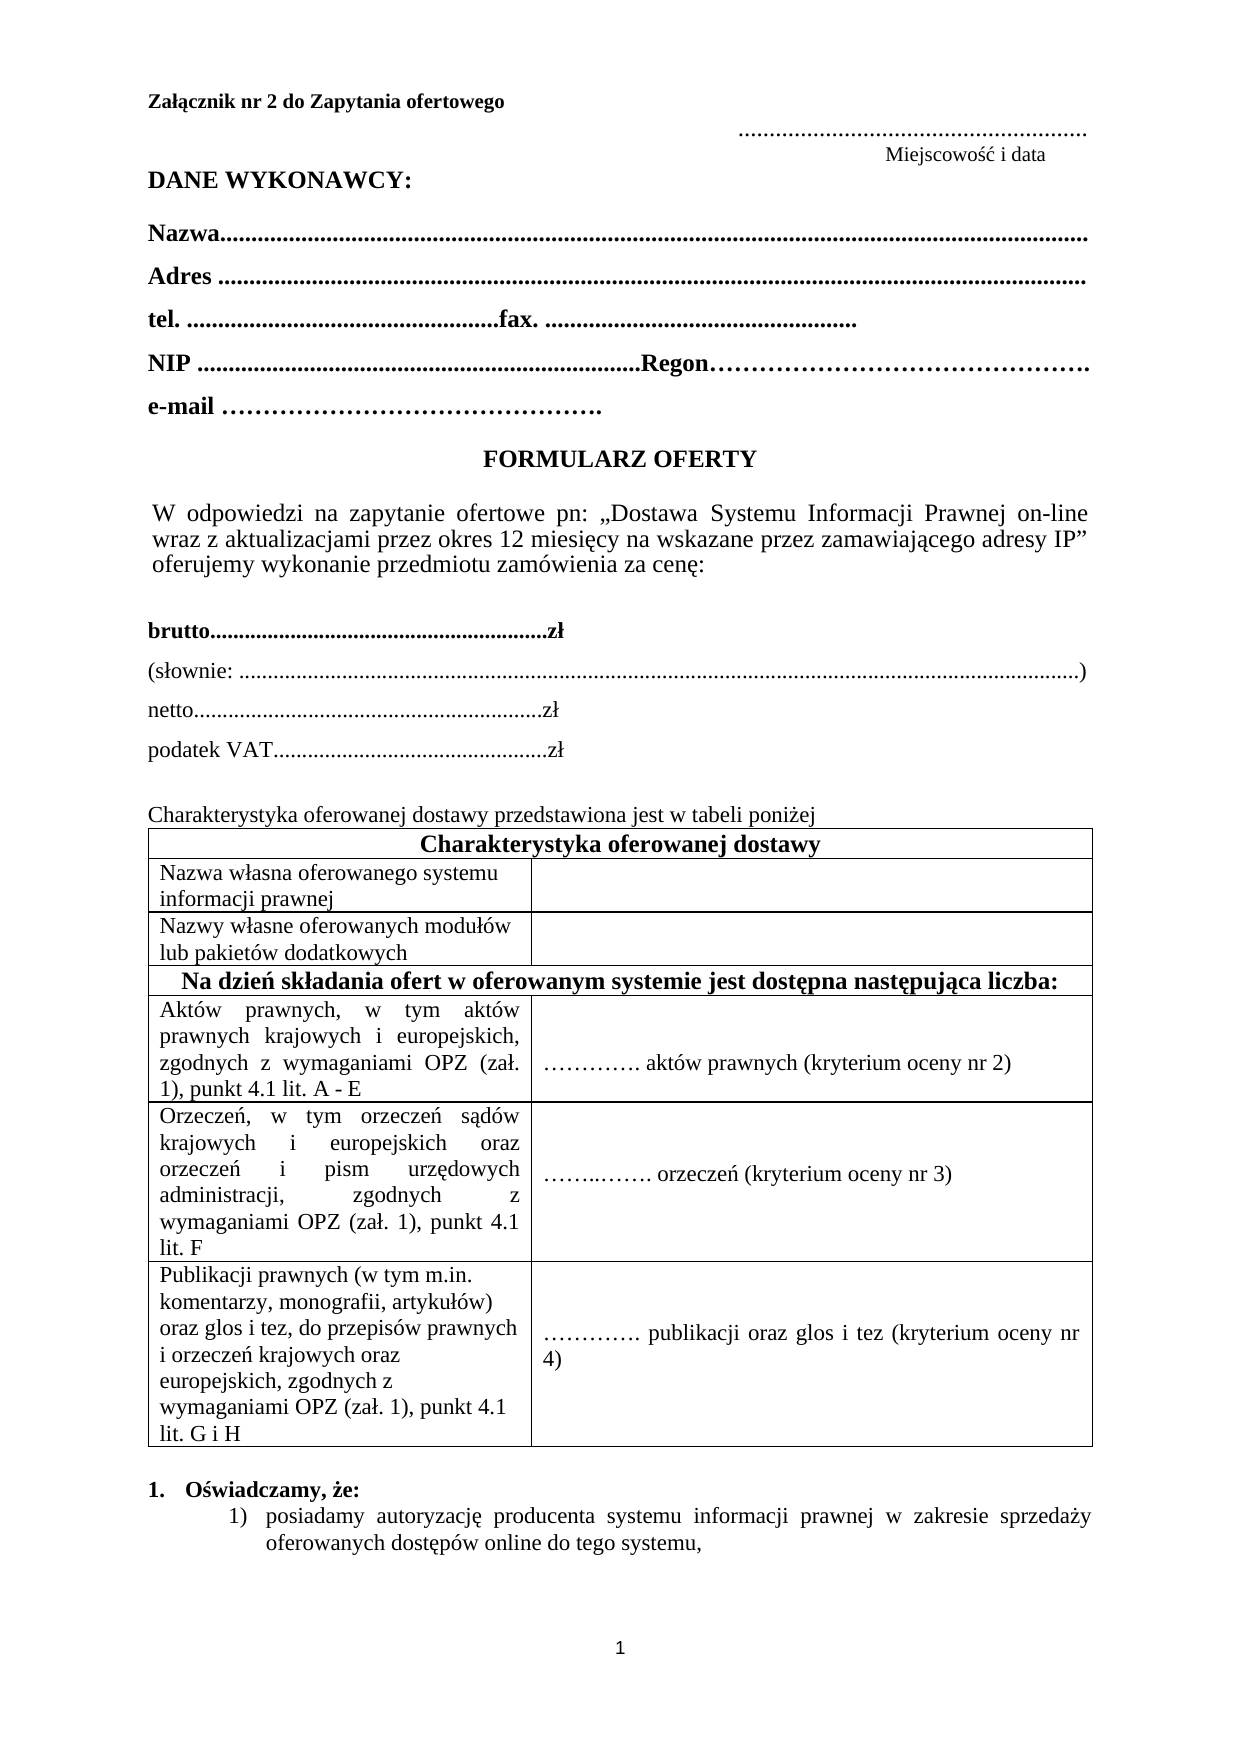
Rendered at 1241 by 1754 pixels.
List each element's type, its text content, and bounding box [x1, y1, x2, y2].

table_cell …………. publikacji oraz glos i tez (kryterium oceny nr 4) [532, 1262, 1092, 1446]
table_cell Publikacji prawnych (w tym m.in. komentarzy, monografii, artykułów) oraz glos i tez, do przepisów prawnych i orzeczeń krajowych oraz europejskich, zgodnych z wymaganiami OPZ (zał. 1), punkt 4.1 lit. G i H [149, 1262, 531, 1446]
table_cell Nazwy własne oferowanych modułów lub pakietów dodatkowych [149, 913, 531, 965]
text Załącznik nr 2 do Zapytania ofertowego [148, 89, 1093, 113]
text W odpowiedzi na zapytanie ofertowe pn: „Dostawa Systemu Informacji Prawnej on-line wraz z aktualizacjami przez okres 12 miesięcy na wskazane przez zamawiającego adresy IP” oferujemy wykonanie przedmiotu zamówienia za cenę: [152, 501, 1088, 578]
text DANE WYKONAWCY: [103, 166, 1093, 194]
table_header Charakterystyka oferowanej dostawy [149, 829, 1092, 858]
text FORMULARZ OFERTY [148, 444, 1093, 472]
table_cell Aktów prawnych, w tym aktów prawnych krajowych i europejskich, zgodnych z wymaganiami OPZ (zał. 1), punkt 4.1 lit. A-E [149, 996, 531, 1101]
text podatek VAT................................................zł [148, 736, 1093, 762]
text Nazwa........................................................................................................................................... [103, 218, 1093, 247]
table_cell …………. aktów prawnych (kryterium oceny nr 2) [532, 996, 1092, 1101]
text e-mail ………………………………………. [148, 391, 1093, 419]
text tel. ..................................................fax. .................................................. [148, 304, 1093, 333]
list posiadamy autoryzację producenta systemu informacji prawnej w zakresie sprzedaży oferowanych dostępów online do tego systemu, [228, 1502, 1093, 1555]
text netto.............................................................zł [148, 696, 1093, 722]
table_cell [532, 913, 1092, 965]
table_cell ……..……. orzeczeń (kryterium oceny nr 3) [532, 1103, 1092, 1261]
table_cell Na dzień składania ofert w oferowanym systemie jest dostępna następująca liczba: [149, 966, 1092, 995]
text ........................................................ [619, 113, 1093, 141]
text Miejscowość i data [811, 141, 1093, 166]
text Adres ........................................................................................................................................... [103, 261, 1093, 290]
text brutto...........................................................zł [148, 617, 1093, 643]
table_cell Nazwa własna oferowanego systemu informacji prawnej [149, 859, 531, 911]
list Oświadczamy, że: [148, 1476, 1093, 1502]
table_cell [532, 859, 1092, 911]
table_cell Orzeczeń, w tym orzeczeń sądów krajowych i europejskich oraz orzeczeń i pism urzędowych administracji, zgodnych z wymaganiami OPZ (zał. 1), punkt 4.1 lit. F [149, 1103, 531, 1261]
text (słownie: ...................................................................................................................................................) [148, 657, 1093, 683]
text NIP .......................................................................Regon………………………………………. [148, 348, 1093, 376]
list Charakterystyka oferowanej dostawy przedstawiona jest w tabeli poniżej [148, 801, 1093, 828]
